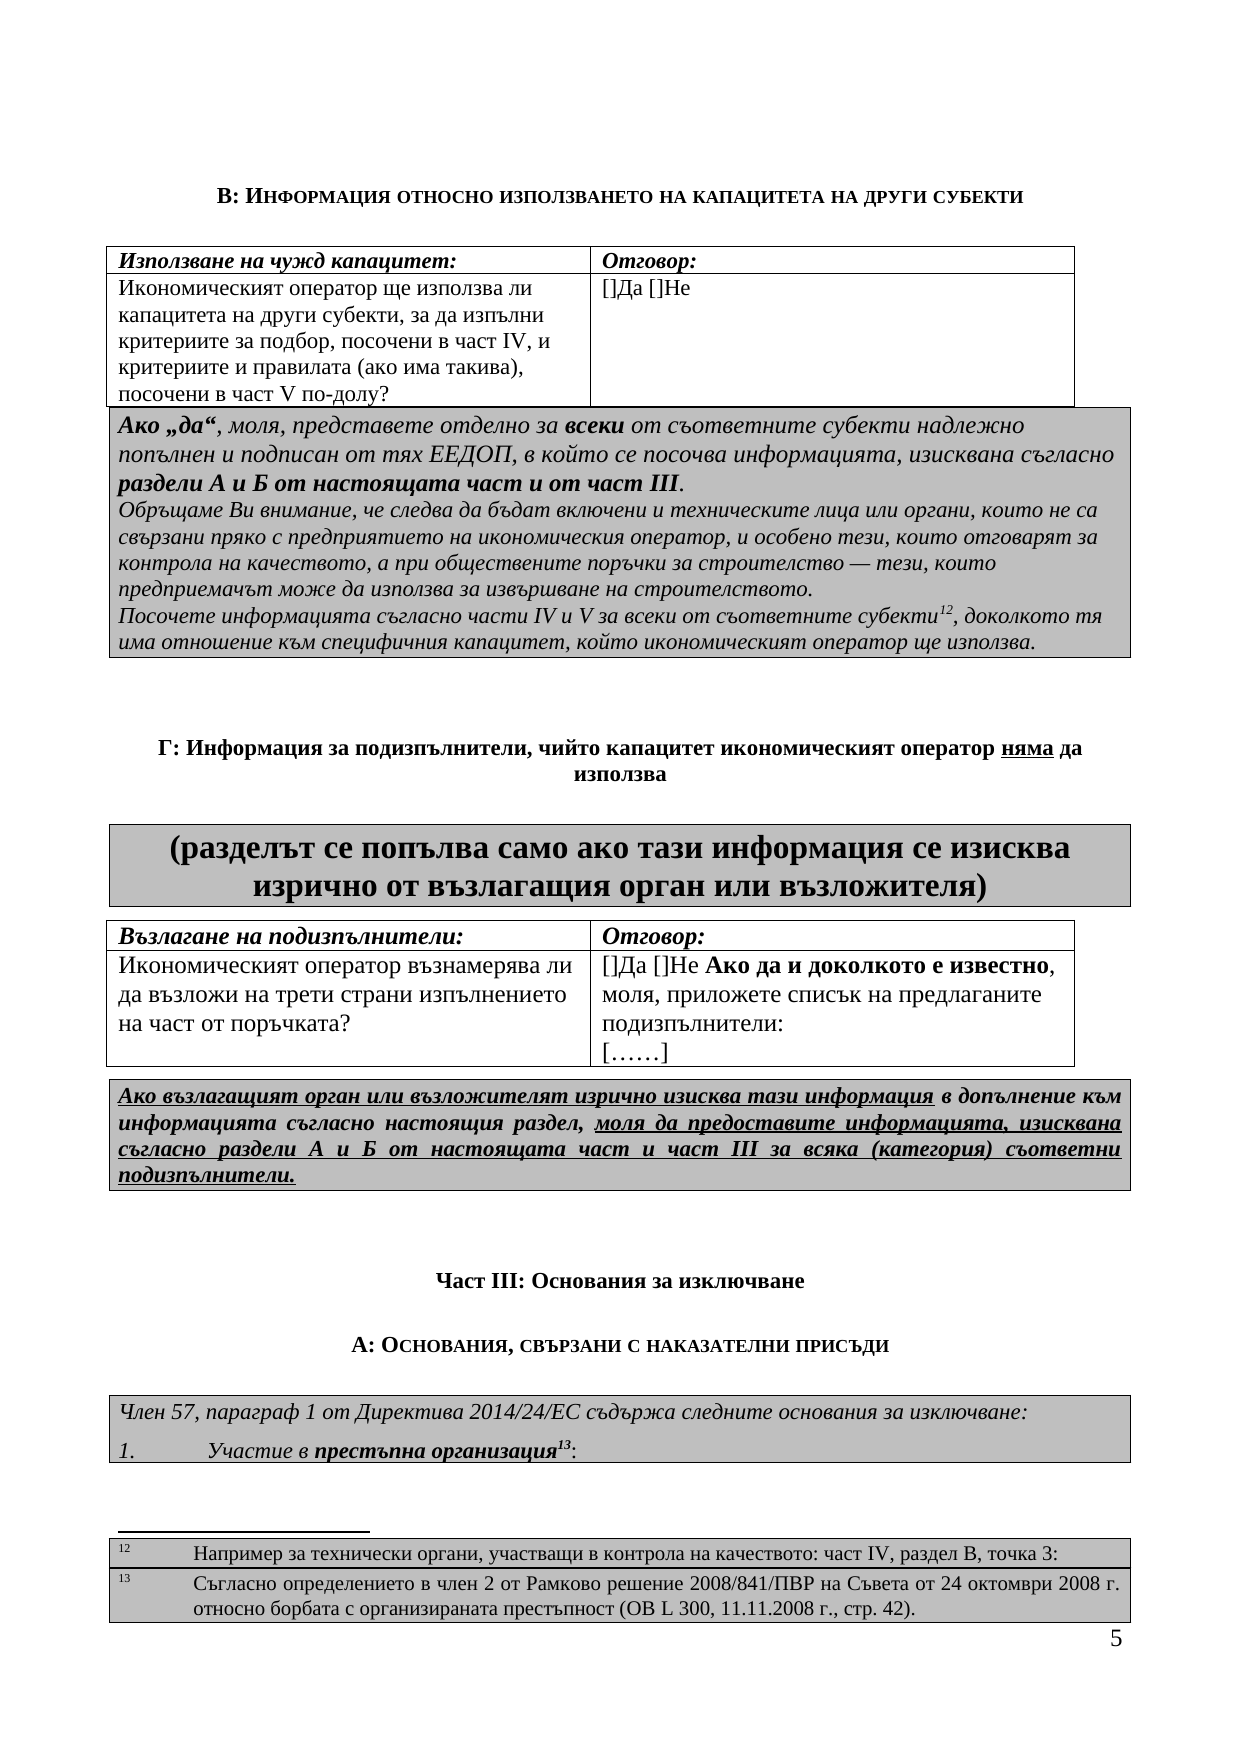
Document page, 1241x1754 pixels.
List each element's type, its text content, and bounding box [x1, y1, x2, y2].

title А: Основания, свързани с наказателни присъди [118, 1331, 1122, 1357]
title Ако възлагащият орган или възложителят изрично изисква тази информация в допълнение към информацията съгласно настоящия раздел, моля да предоставите информацията, изисквана съгласно раздели А и Б от настоящата част и част ІІІ за всяка (категория) съответни подизпълнители. [110, 1080, 1130, 1190]
title Г: Информация за подизпълнители, чийто капацитет икономическият оператор няма да използва [118, 734, 1122, 787]
title В: Информация относно използването на капацитета на други субекти [118, 182, 1122, 208]
table_header Отговор: [591, 247, 1074, 273]
title Част III: Основания за изключване [118, 1267, 1122, 1293]
text Член 57, параграф 1 от Директива 2014/24/ЕС съдържа следните основания за изключване: [110, 1396, 1130, 1424]
text Ако „да“, моля, представете отделно за всеки от съответните субекти надлежно попълнен и подписан от тях ЕЕДОП, в който се посочва информацията, изисквана съгласно раздели А и Б от настоящата част и от част III. Обръщаме Ви внимание, че следва да бъдат включени и техническите лица или органи, които не са свързани пряко с предприятието на икономическия оператор, и особено тези, които отговарят за контрола на качеството, а при обществените поръчки за строителство — тези, които предприемачът може да използва за извършване на строителството. Посочете информацията съгласно части IV и V за всеки от съответните субекти, доколкото тя има отношение към специфичния капацитет, който икономическият оператор ще използва. [110, 408, 1130, 657]
title (разделът се попълва само ако тази информация се изисква изрично от възлагащия орган или възложителя) [110, 825, 1130, 906]
table_header Отговор: [591, 921, 1074, 949]
table_header Възлагане на подизпълнители: [107, 921, 590, 949]
table_cell Икономическият оператор възнамерява ли да възложи на трети страни изпълнението на част от поръчката? [107, 951, 590, 1066]
table_cell []Да []Не Ако да и доколкото е известно, моля, приложете списък на предлаганите подизпълнители: [……] [591, 951, 1074, 1066]
table_header Използване на чужд капацитет: [107, 247, 590, 273]
table_cell Икономическият оператор ще използва ли капацитета на други субекти, за да изпълни критериите за подбор, посочени в част IV, и критериите и правилата (ако има такива), посочени в част V по-долу? [107, 274, 590, 406]
table_cell []Да []Не [591, 274, 1074, 406]
list Участие в престъпна организация: [110, 1434, 1130, 1462]
